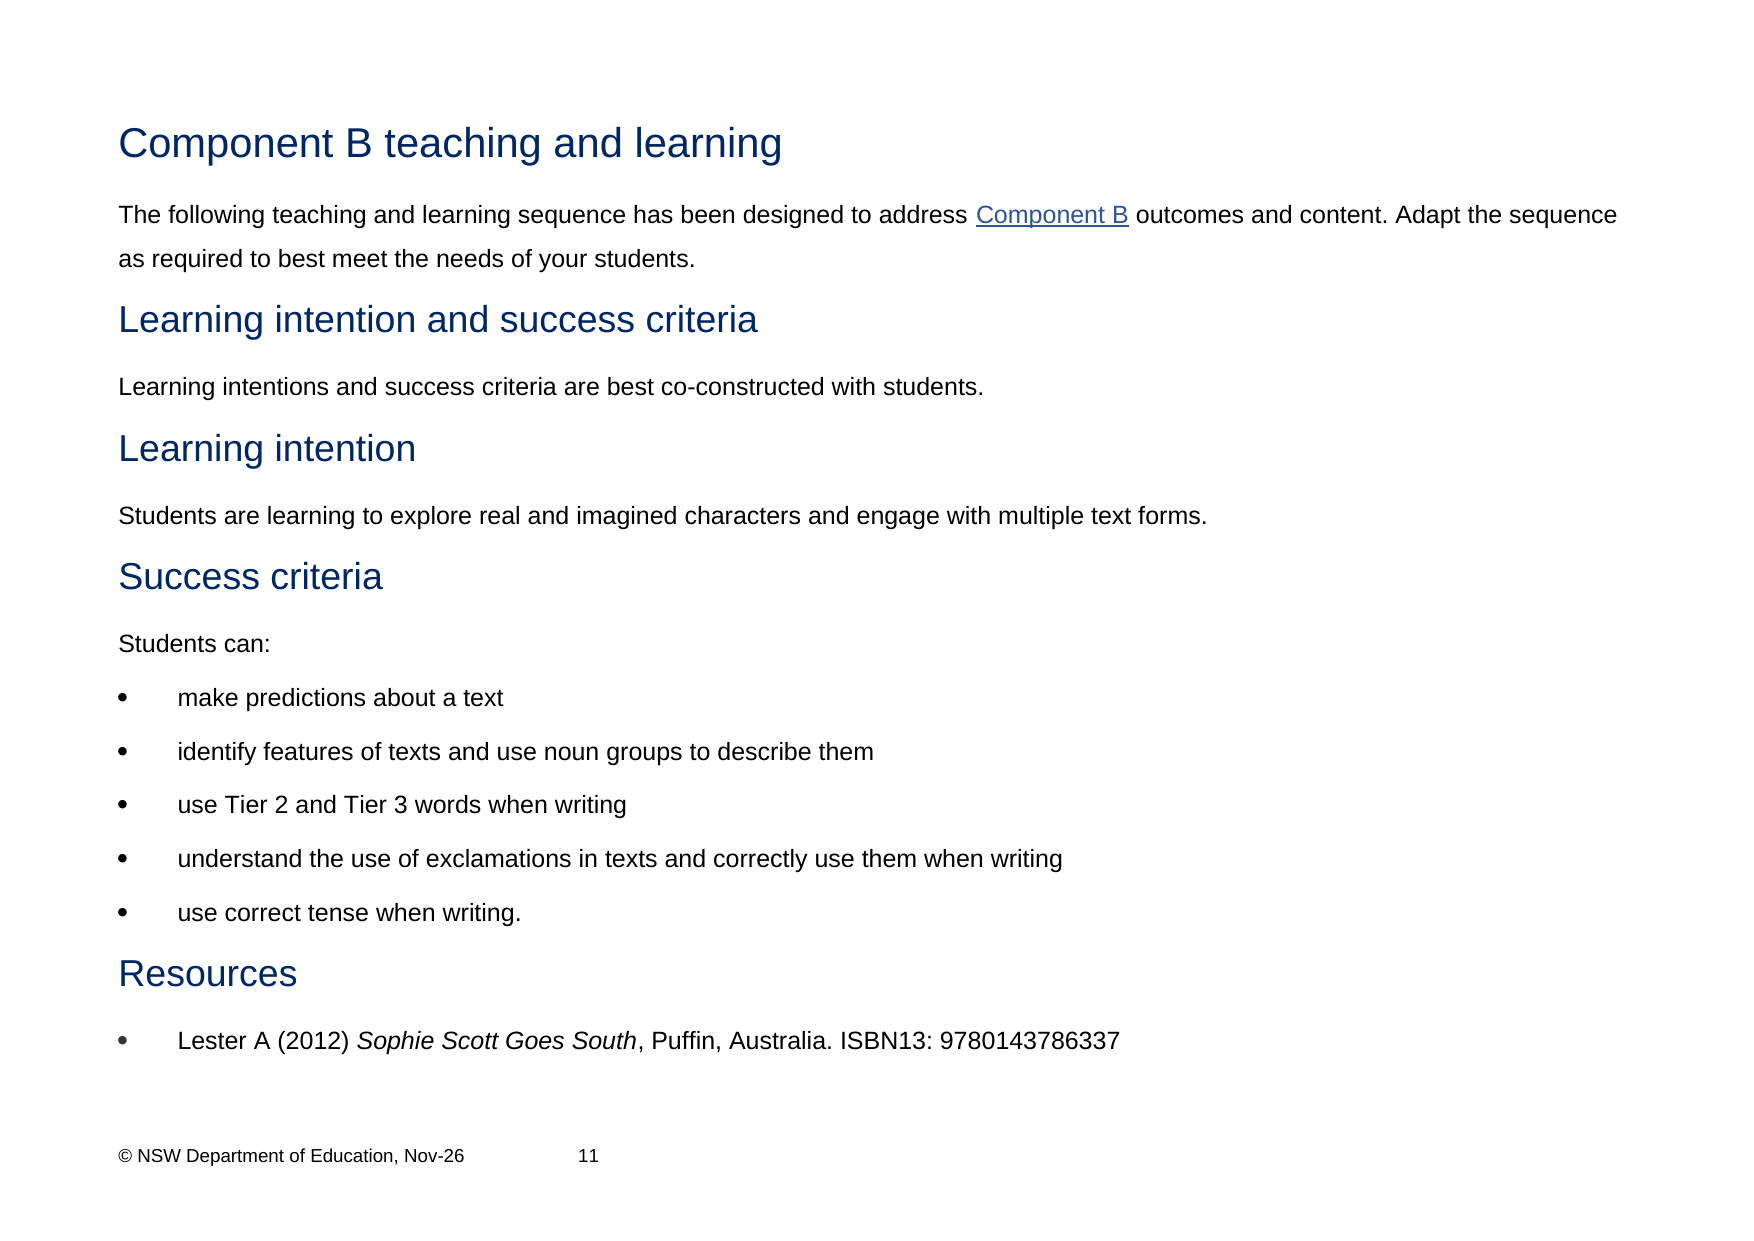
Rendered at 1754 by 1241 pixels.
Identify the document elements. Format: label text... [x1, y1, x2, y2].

list use correct tense when writing. [118, 898, 1636, 926]
list use Tier 2 and Tier 3 words when writing [118, 790, 1636, 819]
subtitle Resources [118, 951, 1636, 994]
text Students can: [118, 629, 1636, 658]
list understand the use of exclamations in texts and correctly use them when writing [118, 844, 1636, 873]
list make predictions about a text [118, 683, 1636, 712]
list Lester A (2012) Sophie Scott Goes South, Puffin, Australia. ISBN13: 9780143786337 [118, 1026, 1636, 1055]
list identify features of texts and use noun groups to describe them [118, 737, 1636, 766]
text Students are learning to explore real and imagined characters and engage with multiple text forms. [118, 501, 1636, 529]
text The following teaching and learning sequence has been designed to address Component B outcomes and content. Adapt the sequence as required to best meet the needs of your students. [118, 200, 1636, 272]
subtitle Success criteria [118, 554, 1636, 597]
subtitle Learning intention [118, 426, 1636, 469]
subtitle Component B teaching and learning [118, 118, 1636, 166]
subtitle Learning intention and success criteria [118, 297, 1636, 340]
text Learning intentions and success criteria are best co-constructed with students. [118, 372, 1636, 401]
